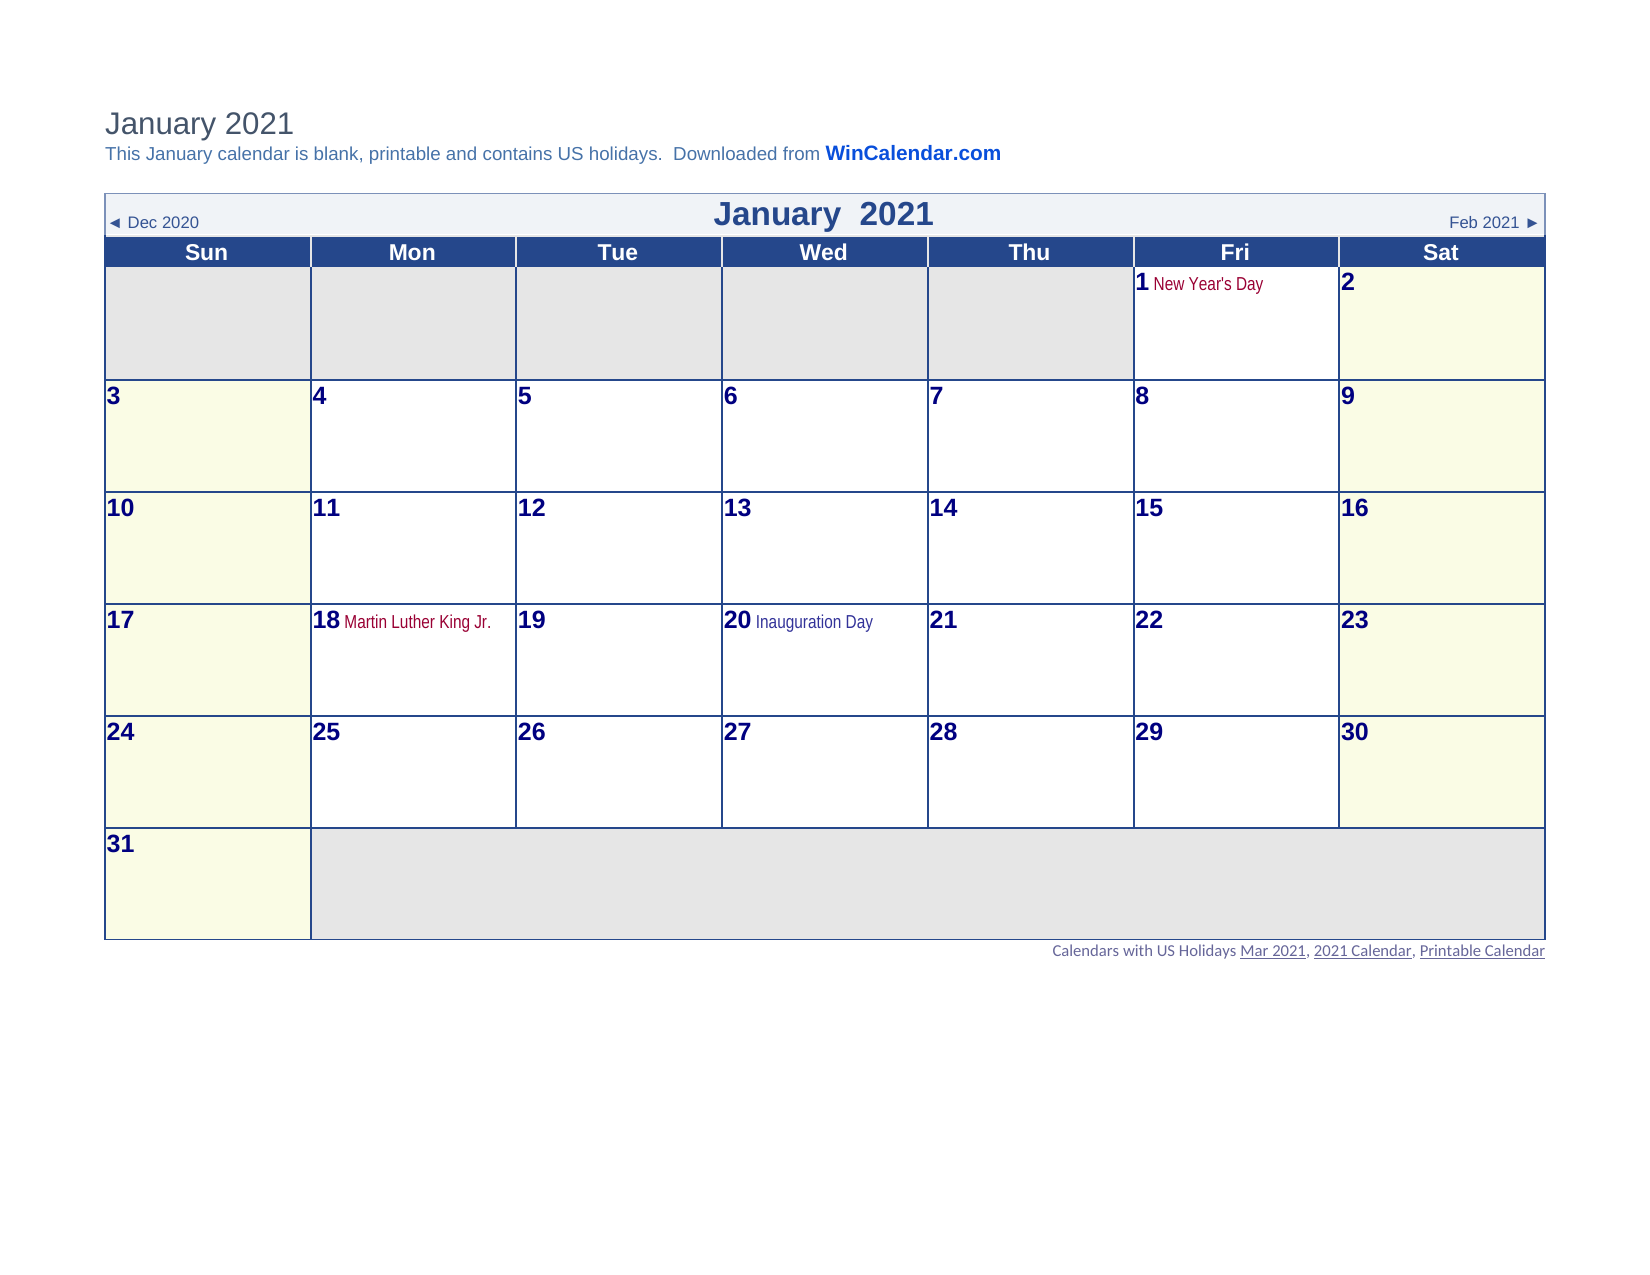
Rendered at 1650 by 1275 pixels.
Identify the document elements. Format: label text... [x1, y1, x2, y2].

table_cell 30 [1340, 717, 1544, 827]
table_header January 2021 [311, 194, 1339, 234]
table_cell 22 [1135, 605, 1338, 715]
table_cell 11 [312, 493, 515, 603]
table_cell 23 [1340, 605, 1544, 715]
table_cell [312, 267, 515, 379]
table_cell 8 [1135, 381, 1338, 491]
table_cell 18 Martin Luther King Jr. [312, 605, 515, 715]
table_cell 17 [106, 605, 310, 715]
table_cell [312, 829, 1544, 939]
table_cell 26 [517, 717, 721, 827]
table_cell Sat [1340, 237, 1544, 267]
table_cell 5 [517, 381, 721, 491]
table_header ◄ Dec 2020 [106, 194, 311, 234]
table_cell 7 [929, 381, 1133, 491]
table_cell 9 [1340, 381, 1544, 491]
table_cell Mon [312, 237, 515, 267]
table_cell 2 [1340, 267, 1544, 379]
table_cell 3 [106, 381, 310, 491]
table_cell 6 [723, 381, 927, 491]
table_cell Wed [723, 237, 927, 267]
table_cell Fri [1135, 237, 1338, 267]
table_cell [929, 267, 1133, 379]
table_cell 13 [723, 493, 927, 603]
table_cell 1 New Year's Day [1135, 267, 1338, 379]
table_cell 25 [312, 717, 515, 827]
table_cell 24 [106, 717, 310, 827]
table_cell [723, 267, 927, 379]
table_cell 29 [1135, 717, 1338, 827]
table_cell 14 [929, 493, 1133, 603]
table_cell 15 [1135, 493, 1338, 603]
table_cell Tue [517, 237, 721, 267]
table_cell 16 [1340, 493, 1544, 603]
table_header Feb 2021 ► [1339, 194, 1544, 234]
table_cell 19 [517, 605, 721, 715]
table_cell 31 [106, 829, 310, 939]
table_cell Sun [106, 237, 310, 267]
table_cell 12 [517, 493, 721, 603]
table_cell [517, 267, 721, 379]
table_cell 21 [929, 605, 1133, 715]
table_cell Thu [929, 237, 1133, 267]
table_cell 10 [106, 493, 310, 603]
table_cell 27 [723, 717, 927, 827]
table_cell 4 [312, 381, 515, 491]
table_cell 28 [929, 717, 1133, 827]
table_cell [106, 267, 310, 379]
text January 2021 This January calendar is blank, printable and contains US holidays. Downloaded from WinCalendar.com [105, 105, 1545, 193]
table_cell 20 Inauguration Day [723, 605, 927, 715]
text Calendars with US Holidays Mar 2021, 2021 Calendar, Printable Calendar [105, 940, 1545, 960]
